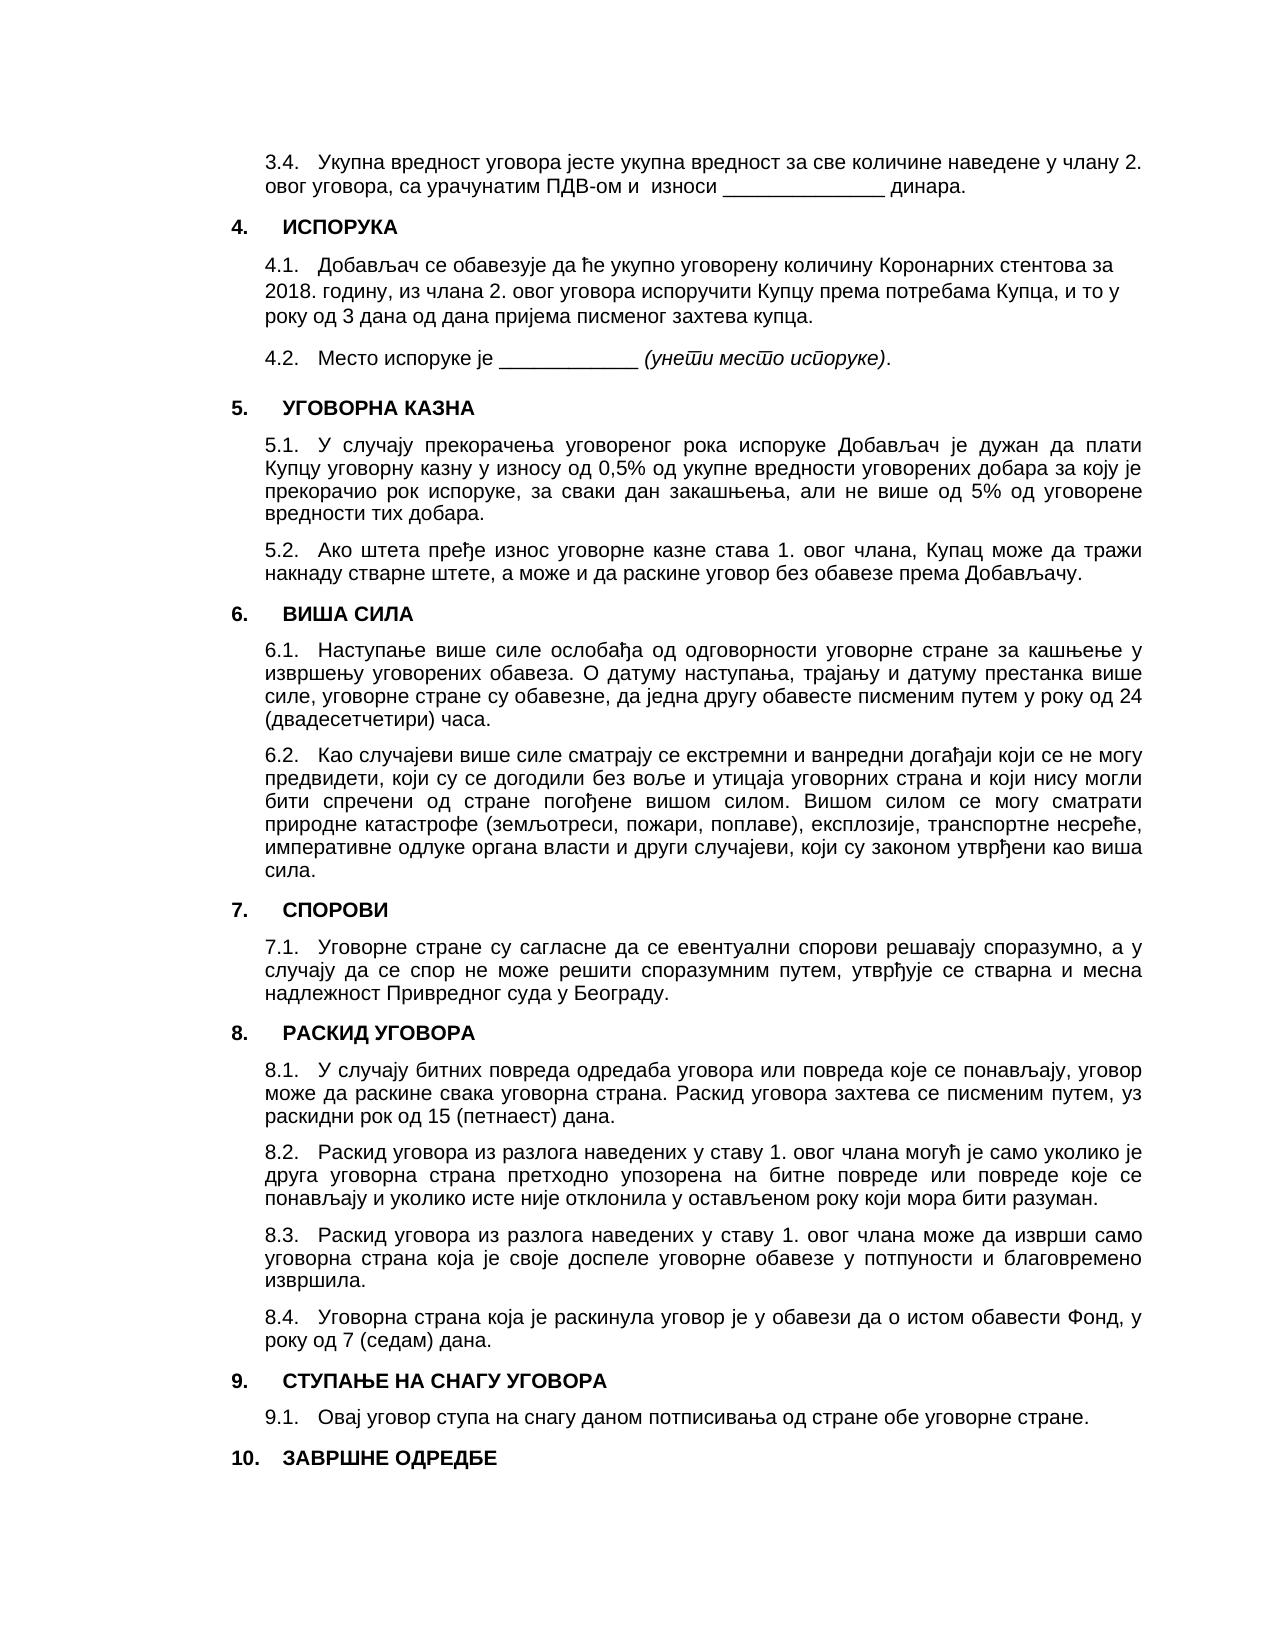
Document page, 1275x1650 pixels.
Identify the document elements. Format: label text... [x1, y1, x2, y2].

list Уговорна страна која је раскинула уговор је у обавези да о истом обавести Фонд, у року од 7 (седам) дана. [264, 1306, 1143, 1352]
list Овај уговор ступа на снагу даном потписивања од стране обе уговорне стране. [264, 1407, 1143, 1429]
list ИСПОРУКА [231, 214, 1141, 238]
list ЗАВРШНЕ ОДРЕДБЕ [231, 1446, 1141, 1470]
list Укупна вредност уговора јесте укупна вредност за све количине наведене у члану 2. овог уговора, са урачунатим ПДВ-ом и износи ______________ динара. [265, 150, 1143, 198]
list У случају прекорачења уговореног рока испоруке Добављач је дужан да плати Купцу уговорну казну у износу од 0,5% од укупне вредности уговорених добара за коју је прекорачио рок испоруке, за сваки дан закашњења, али не више од 5% од уговорене вредности тих добара. [264, 434, 1143, 525]
list Место испоруке је ____________ (унети место испоруке). [264, 347, 1143, 369]
list РАСКИД УГОВОРА [231, 1021, 1141, 1045]
list Раскид уговора из разлога наведених у ставу 1. овог члана може да изврши само уговорна страна која је своје доспеле уговорне обавезе у потпуности и благовремено извршила. [264, 1224, 1143, 1292]
list Добављач се обавезује да ће укупно уговорену количину Коронарних стентова за 2018. годину, из члана 2. овог уговора испоручити Купцу према потребама Купца, и то у року од 3 дана од дана пријема писменог захтева купца. [264, 253, 1144, 328]
list УГОВОРНА КАЗНА [231, 396, 1141, 420]
list ВИША СИЛА [231, 601, 1141, 625]
list СПОРОВИ [231, 898, 1141, 922]
list Ако штета пређе износ уговорне казне става 1. овог члана, Купац може да тражи накнаду стварне штете, а може и да раскине уговор без обавезе према Добављачу. [264, 539, 1143, 585]
list Раскид уговора из разлога наведених у ставу 1. овог члана могућ је само уколико је друга уговорна страна претходно упозорена на битне повреде или повреде које се понављају и уколико исте није отклонила у остављеном року који мора бити разуман. [264, 1142, 1143, 1210]
list СТУПАЊЕ НА СНАГУ УГОВОРА [231, 1368, 1141, 1392]
list Као случајеви више силе сматрају се екстремни и ванредни догађаји који се не могу предвидети, који су се догодили без воље и утицаја уговорних страна и који нису могли бити спречени од стране погођене вишом силом. Вишом силом се могу сматрати природне катастрофе (земљотреси, пожари, поплаве), експлозије, транспортне несреће, императивне одлуке органа власти и други случајеви, који су законом утврђени као виша сила. [264, 745, 1143, 881]
list Наступање више силе ослобађа од одговорности уговорне стране за кашњење у извршењу уговорених обавеза. О датуму наступања, трајању и датуму престанка више силе, уговорне стране су обавезне, да једна другу обавесте писменим путем у року од 24 (двадесетчетири) часа. [264, 639, 1143, 731]
list У случају битних повреда одредаба уговора или повреда које се понављају, уговор може да раскине свака уговорна страна. Раскид уговора захтева се писменим путем, уз раскидни рок од 15 (петнаест) дана. [264, 1059, 1143, 1127]
list Уговорне стране су сагласне да се евентуални спорови решавају споразумно, а у случају да се спор не може решити споразумним путем, утврђује се стварна и месна надлежност Привредног суда у Београду. [264, 936, 1143, 1004]
